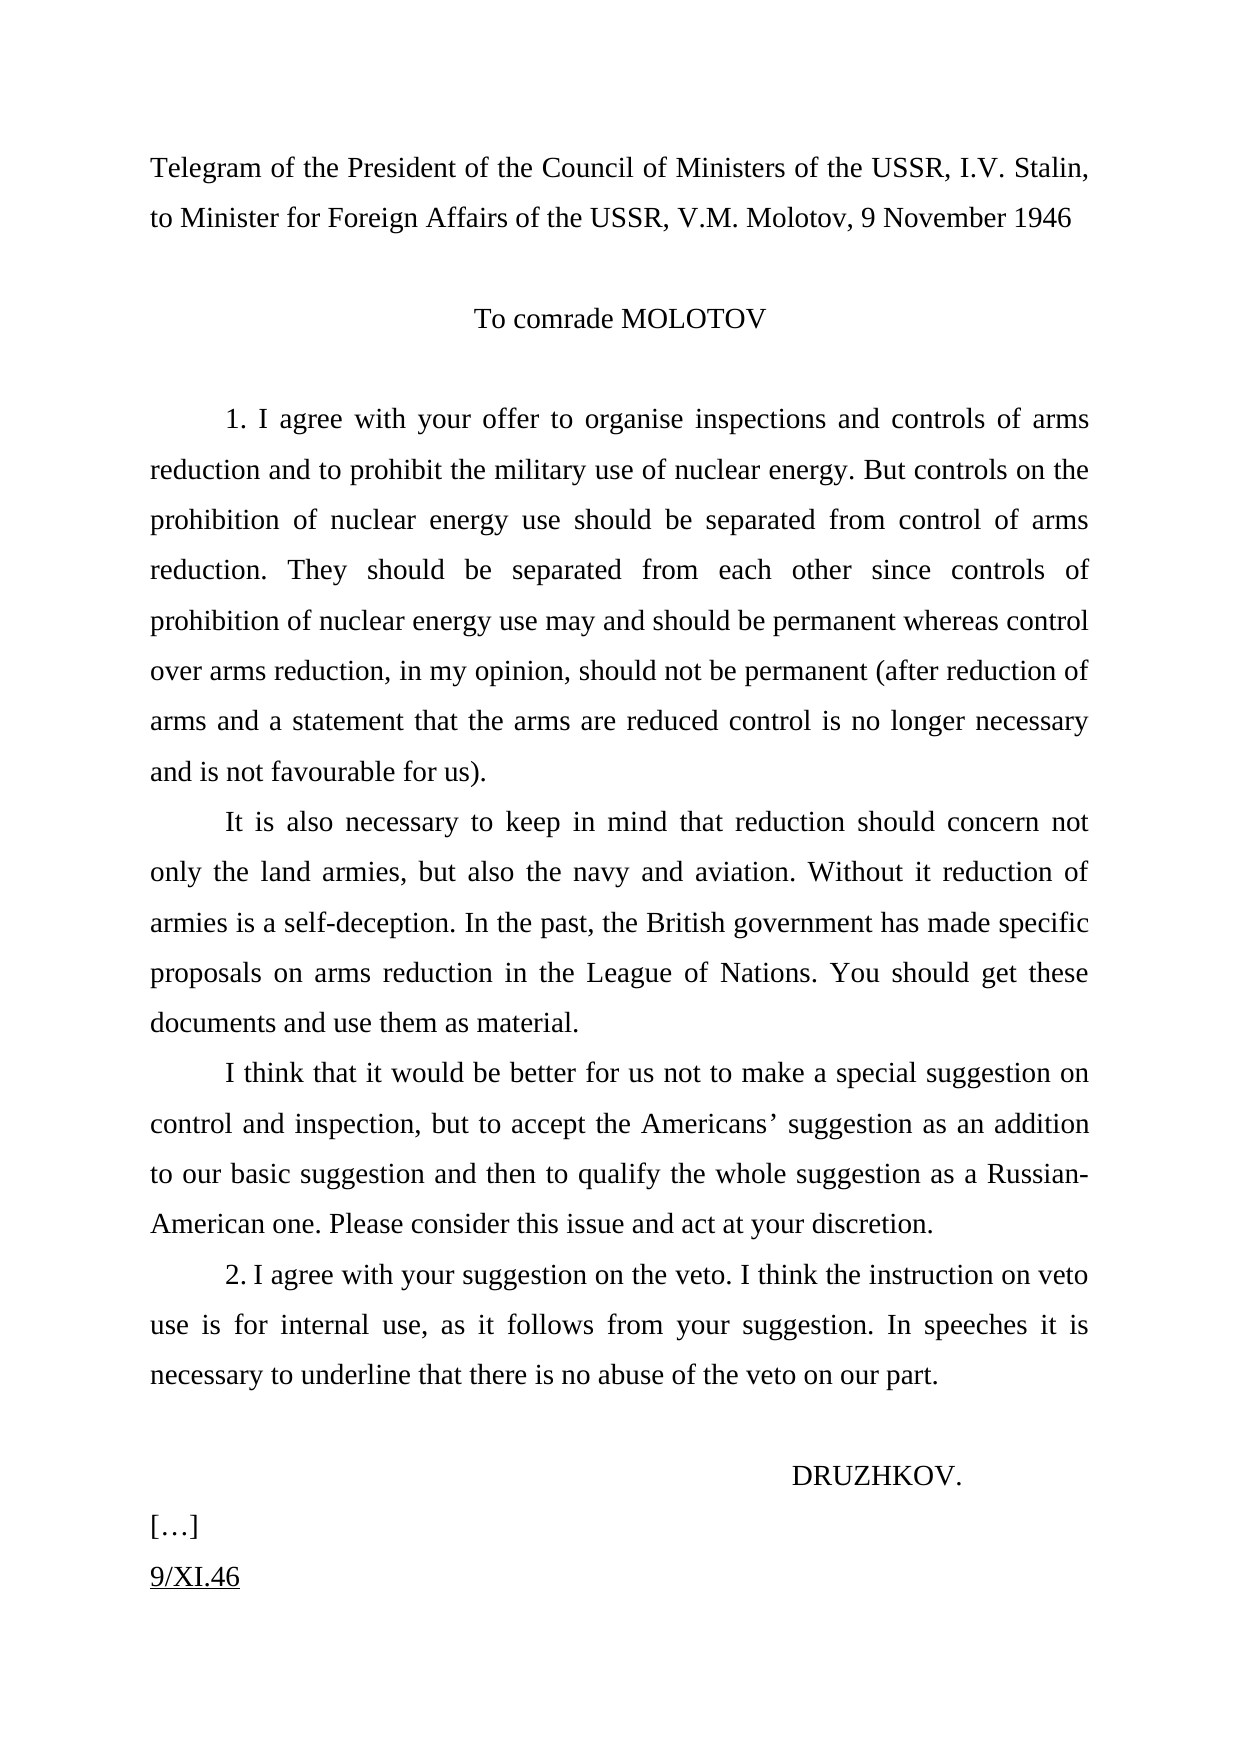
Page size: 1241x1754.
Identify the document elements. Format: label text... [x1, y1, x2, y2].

text DRUZHKOV. [150, 1458, 1090, 1492]
text Telegram of the President of the Council of Ministers of the USSR, I.V. Stalin, to Minister for Foreign Affairs of the USSR, V.M. Molotov, 9 November 1946 [150, 150, 1090, 234]
text 2. I agree with your suggestion on the veto. I think the instruction on veto use is for internal use, as it follows from your suggestion. In speeches it is necessary to underline that there is no abuse of the veto on our part. [150, 1257, 1090, 1391]
text 1. I agree with your offer to organise inspections and controls of arms reduction and to prohibit the military use of nuclear energy. But controls on the prohibition of nuclear energy use should be separated from control of arms reduction. They should be separated from each other since controls of prohibition of nuclear energy use may and should be permanent whereas control over arms reduction, in my opinion, should not be permanent (after reduction of arms and a statement that the arms are reduced control is no longer necessary and is not favourable for us). [150, 402, 1090, 787]
text 9/XI.46 [150, 1559, 1090, 1592]
text It is also necessary to keep in mind that reduction should concern not only the land armies, but also the navy and aviation. Without it reduction of armies is a self-deception. In the past, the British government has made specific proposals on arms reduction in the League of Nations. You should get these documents and use them as material. [150, 804, 1090, 1039]
text To comrade MOLOTOV [150, 301, 1090, 334]
text I think that it would be better for us not to make a special suggestion on control and inspection, but to accept the Americans’ suggestion as an addition to our basic suggestion and then to qualify the whole suggestion as a Russian-American one. Please consider this issue and act at your discretion. [150, 1056, 1090, 1240]
text […] [150, 1508, 1090, 1542]
